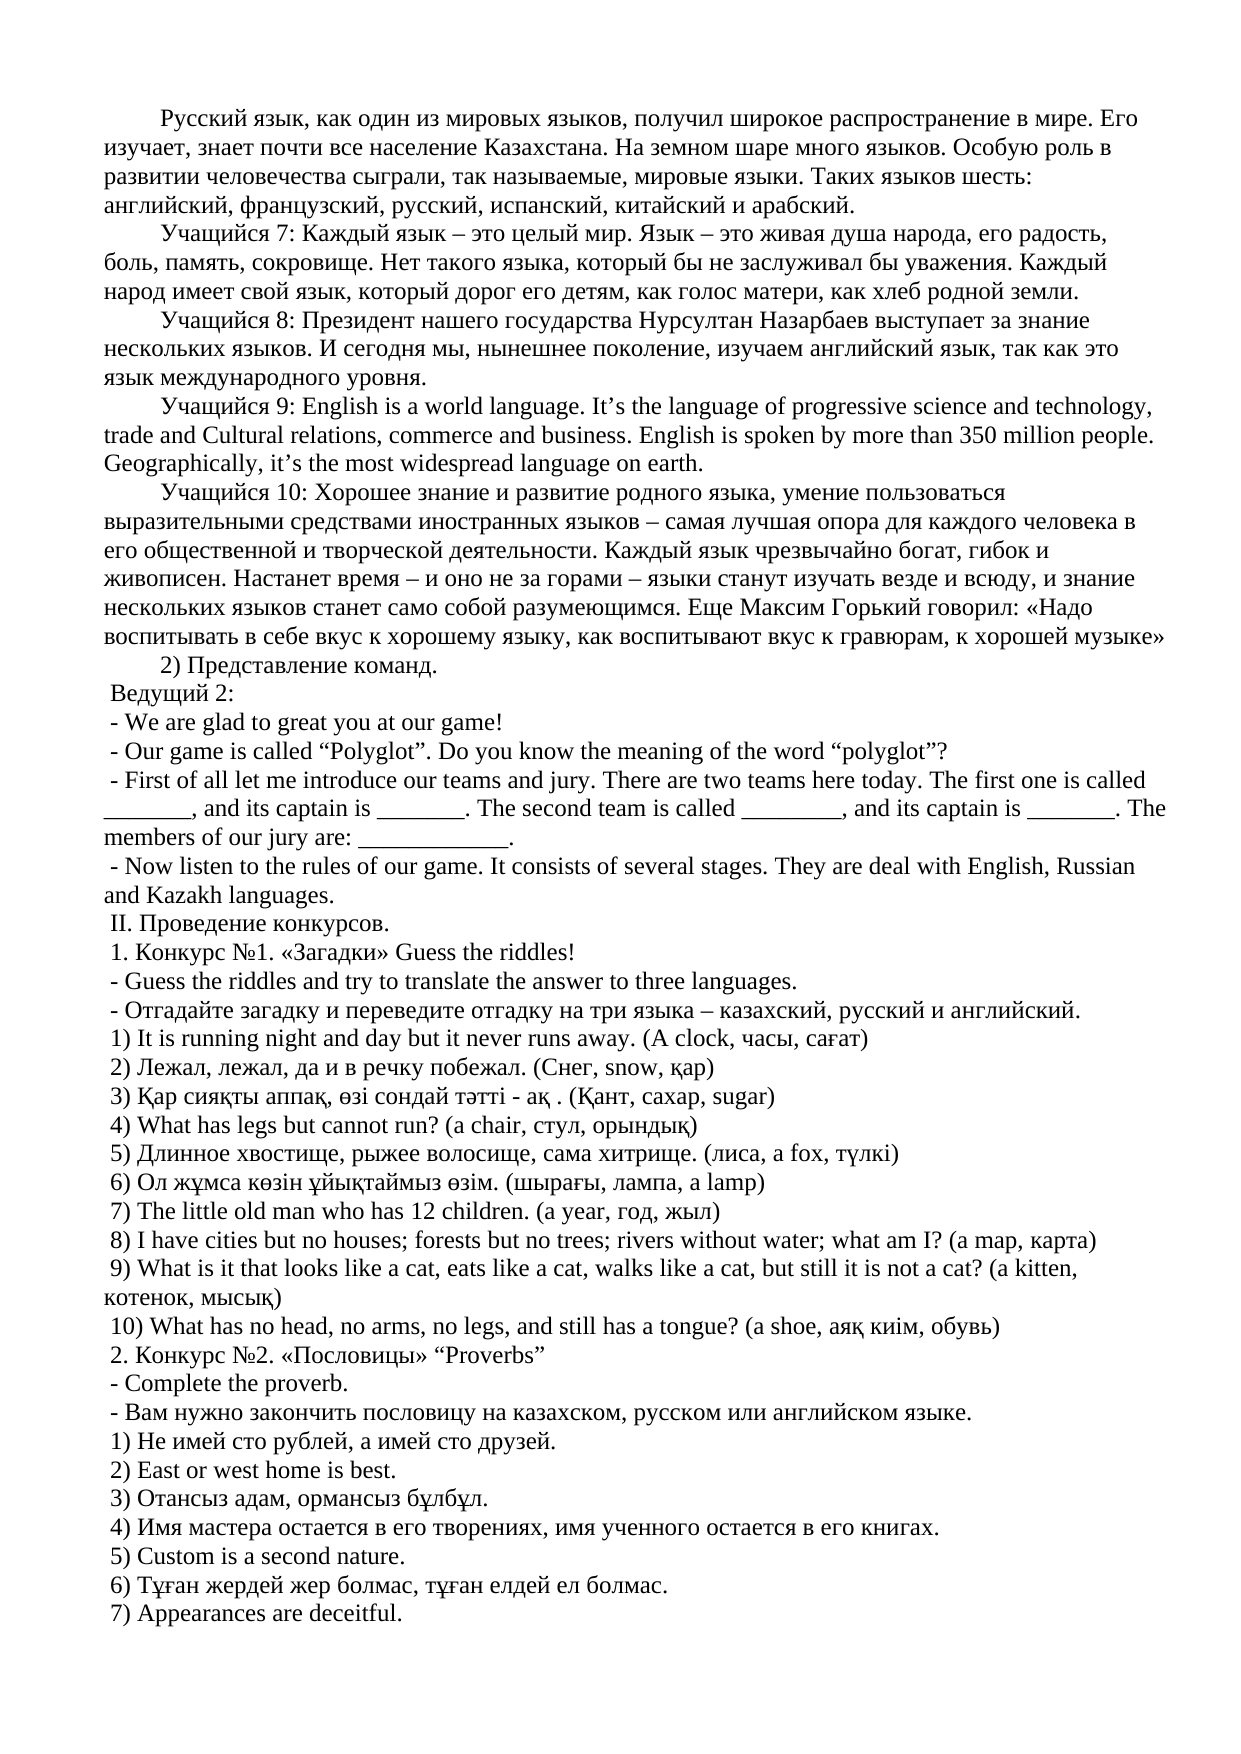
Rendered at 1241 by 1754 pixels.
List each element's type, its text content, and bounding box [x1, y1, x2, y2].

text 8) I have cities but no houses; forests but no trees; rivers without water; what am I? (a map, карта) [103, 1225, 1167, 1253]
text 6) Тұған жердей жер болмас, тұған елдей ел болмас. [103, 1570, 1167, 1598]
text - Отгадайте загадку и переведите отгадку на три языка – казахский, русский и английский. [103, 995, 1167, 1023]
text 2) Представление команд. [103, 650, 1167, 678]
text II. Проведение конкурсов. [103, 908, 1167, 937]
text 3) Отансыз адам, ормансыз бұлбұл. [103, 1483, 1167, 1512]
text - Complete the proverb. [103, 1368, 1167, 1397]
text 1) Не имей сто рублей, а имей сто друзей. [103, 1426, 1167, 1455]
text 3) Қар сияқты аппақ, өзі сондай тәтті - ақ . (Қант, сахар, sugar) [103, 1081, 1167, 1110]
text Учащийся 9: English is a world language. It’s the language of progressive science and technology, trade and Cultural relations, commerce and business. English is spoken by more than 350 million people. Geographically, it’s the most widespread language on earth. [103, 391, 1167, 477]
text 7) Appearances are deceitful. [103, 1598, 1167, 1627]
text 9) What is it that looks like a cat, eats like a cat, walks like a cat, but still it is not a cat? (a kitten, котенок, мысық) [103, 1253, 1167, 1311]
text 5) Длинное хвостище, рыжее волосище, сама хитрище. (лиса, a fox, түлкі) [103, 1138, 1167, 1167]
text 5) Custom is a second nature. [103, 1541, 1167, 1570]
text 2) East or west home is best. [103, 1455, 1167, 1483]
text Русский язык, как один из мировых языков, получил широкое распространение в мире. Его изучает, знает почти все население Казахстана. На земном шаре много языков. Особую роль в развитии человечества сыграли, так называемые, мировые языки. Таких языков шесть: английский, французский, русский, испанский, китайский и арабский. [103, 103, 1167, 218]
text 2) Лежал, лежал, да и в речку побежал. (Снег, snow, қар) [103, 1052, 1167, 1081]
text Учащийся 7: Каждый язык – это целый мир. Язык – это живая душа народа, его радость, боль, память, сокровище. Нет такого языка, который бы не заслуживал бы уважения. Каждый народ имеет свой язык, который дорог его детям, как голос матери, как хлеб родной земли. [103, 218, 1167, 305]
text 1) It is running night and day but it never runs away. (A clock, часы, сағат) [103, 1023, 1167, 1052]
text - Вам нужно закончить пословицу на казахском, русском или английском языке. [103, 1397, 1167, 1426]
text Учащийся 8: Президент нашего государства Нурсултан Назарбаев выступает за знание нескольких языков. И сегодня мы, нынешнее поколение, изучаем английский язык, так как это язык международного уровня. [103, 305, 1167, 391]
text - Now listen to the rules of our game. It consists of several stages. They are deal with English, Russian and Kazakh languages. [103, 851, 1167, 908]
text 4) What has legs but cannot run? (a chair, стул, орындық) [103, 1110, 1167, 1138]
text Учащийся 10: Хорошее знание и развитие родного языка, умение пользоваться выразительными средствами иностранных языков – самая лучшая опора для каждого человека в его общественной и творческой деятельности. Каждый язык чрезвычайно богат, гибок и живописен. Настанет время – и оно не за горами – языки станут изучать везде и всюду, и знание нескольких языков станет само собой разумеющимся. Еще Максим Горький говорил: «Надо воспитывать в себе вкус к хорошему языку, как воспитывают вкус к гравюрам, к хорошей музыке» [103, 477, 1167, 650]
text 10) What has no head, no arms, no legs, and still has a tongue? (a shoe, аяқ киім, обувь) [103, 1311, 1167, 1340]
text - First of all let me introduce our teams and jury. There are two teams here today. The first one is called _______, and its captain is _______. The second team is called ________, and its captain is _______. The members of our jury are: ____________. [103, 765, 1167, 851]
text 6) Ол жұмса көзін ұйықтаймыз өзім. (шырағы, лампа, a lamp) [103, 1167, 1167, 1196]
text 1. Конкурс №1. «Загадки» Guess the riddles! [103, 937, 1167, 966]
text - We are glad to great you at our game! [103, 707, 1167, 736]
text - Our game is called “Polyglot”. Do you know the meaning of the word “polyglot”? [103, 736, 1167, 765]
text 4) Имя мастера остается в его творениях, имя ученного остается в его книгах. [103, 1512, 1167, 1541]
text Ведущий 2: [103, 678, 1167, 707]
text 7) The little old man who has 12 children. (a year, год, жыл) [103, 1196, 1167, 1225]
text - Guess the riddles and try to translate the answer to three languages. [103, 966, 1167, 995]
text 2. Конкурс №2. «Пословицы» “Proverbs” [103, 1340, 1167, 1368]
